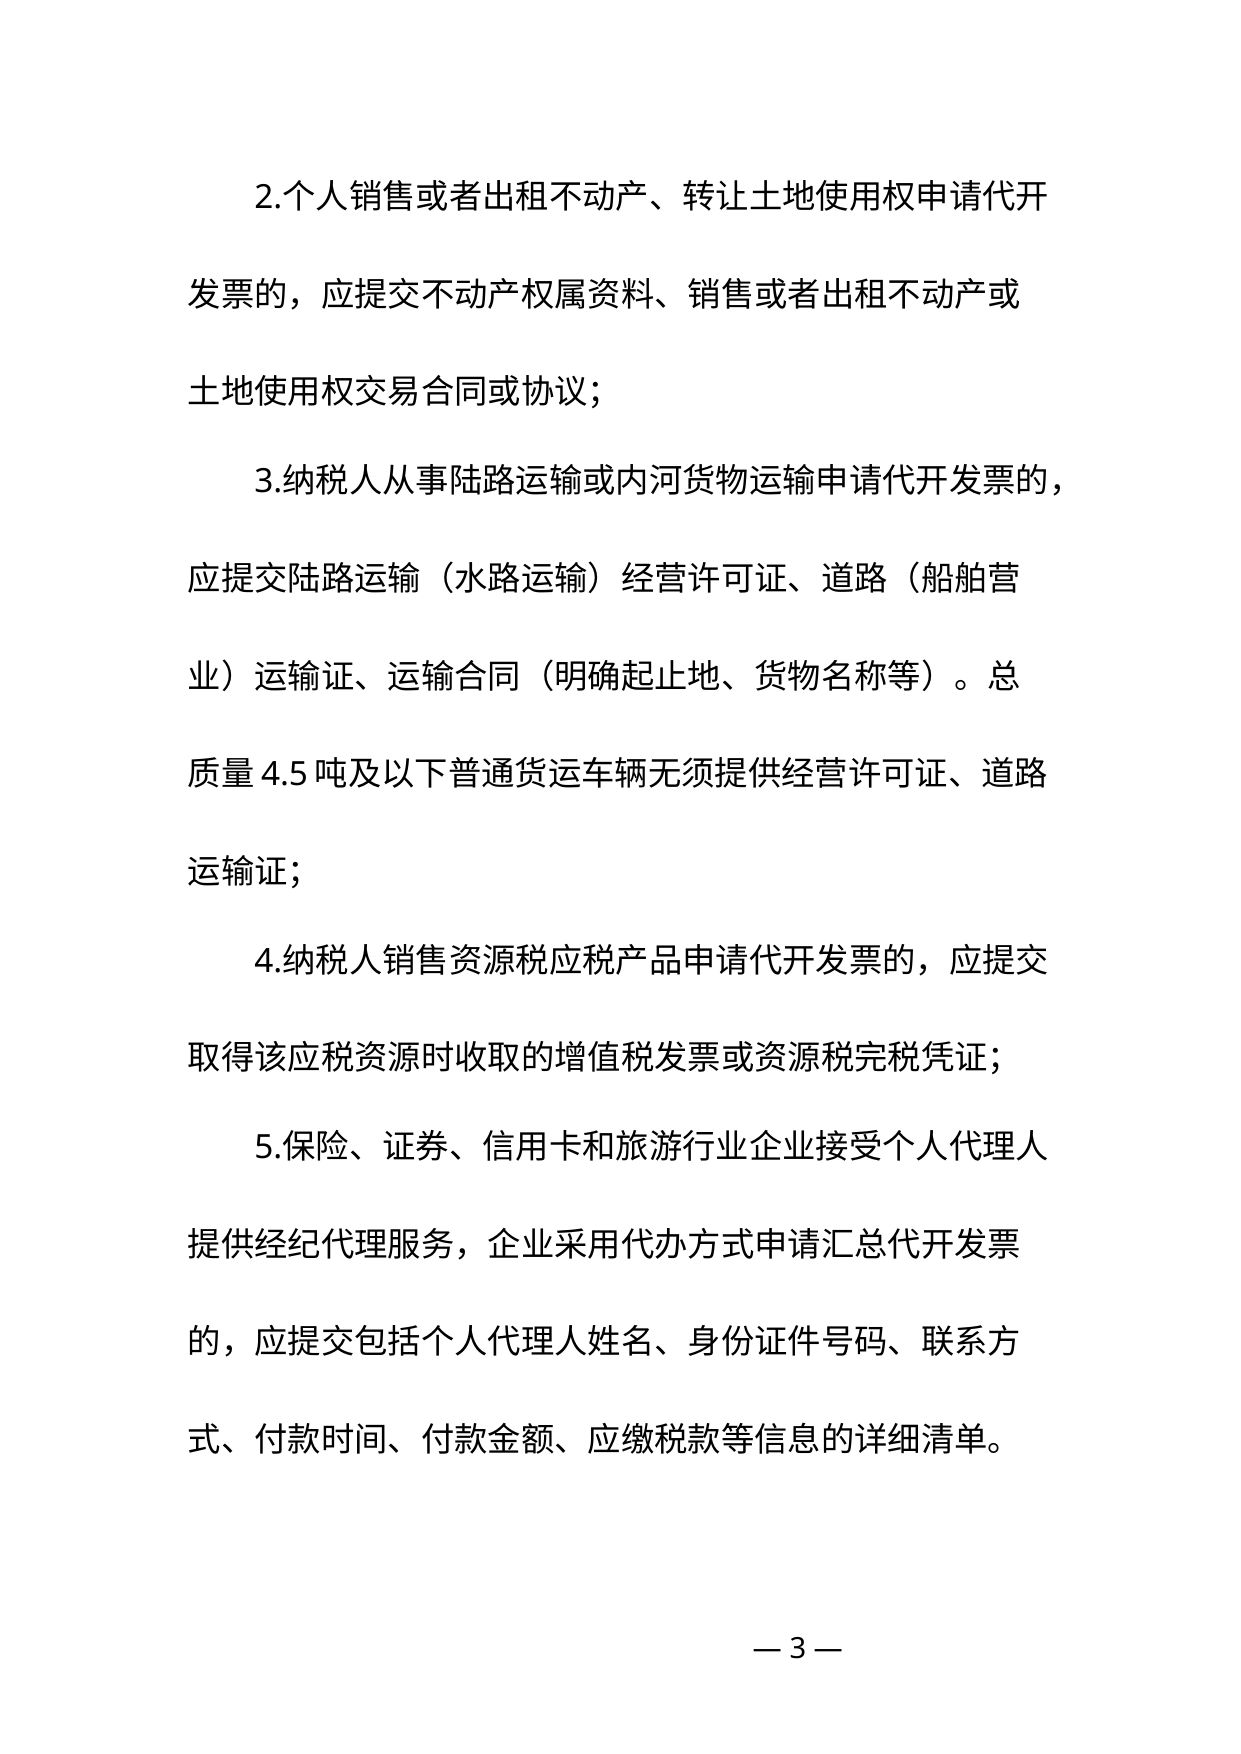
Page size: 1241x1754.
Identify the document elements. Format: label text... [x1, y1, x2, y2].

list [187, 1112, 1053, 1469]
list 2.个人销售或者出租不动产、转让土地使用权申请代开发票的，应提交不动产权属资料、销售或者出租不动产或土地使用权交易合同或协议； [187, 162, 1053, 422]
list 4.纳税人销售资源税应税产品申请代开发票的，应提交取得该应税资源时收取的增值税发票或资源税完税凭证； [187, 925, 1053, 1088]
list 3.纳税人从事陆路运输或内河货物运输申请代开发票的，应提交陆路运输（水路运输）经营许可证、道路（船舶营业）运输证、运输合同（明确起止地、货物名称等）。总质量4.5吨及以下普通货运车辆无须提供经营许可证、道路运输证； [187, 446, 1053, 901]
